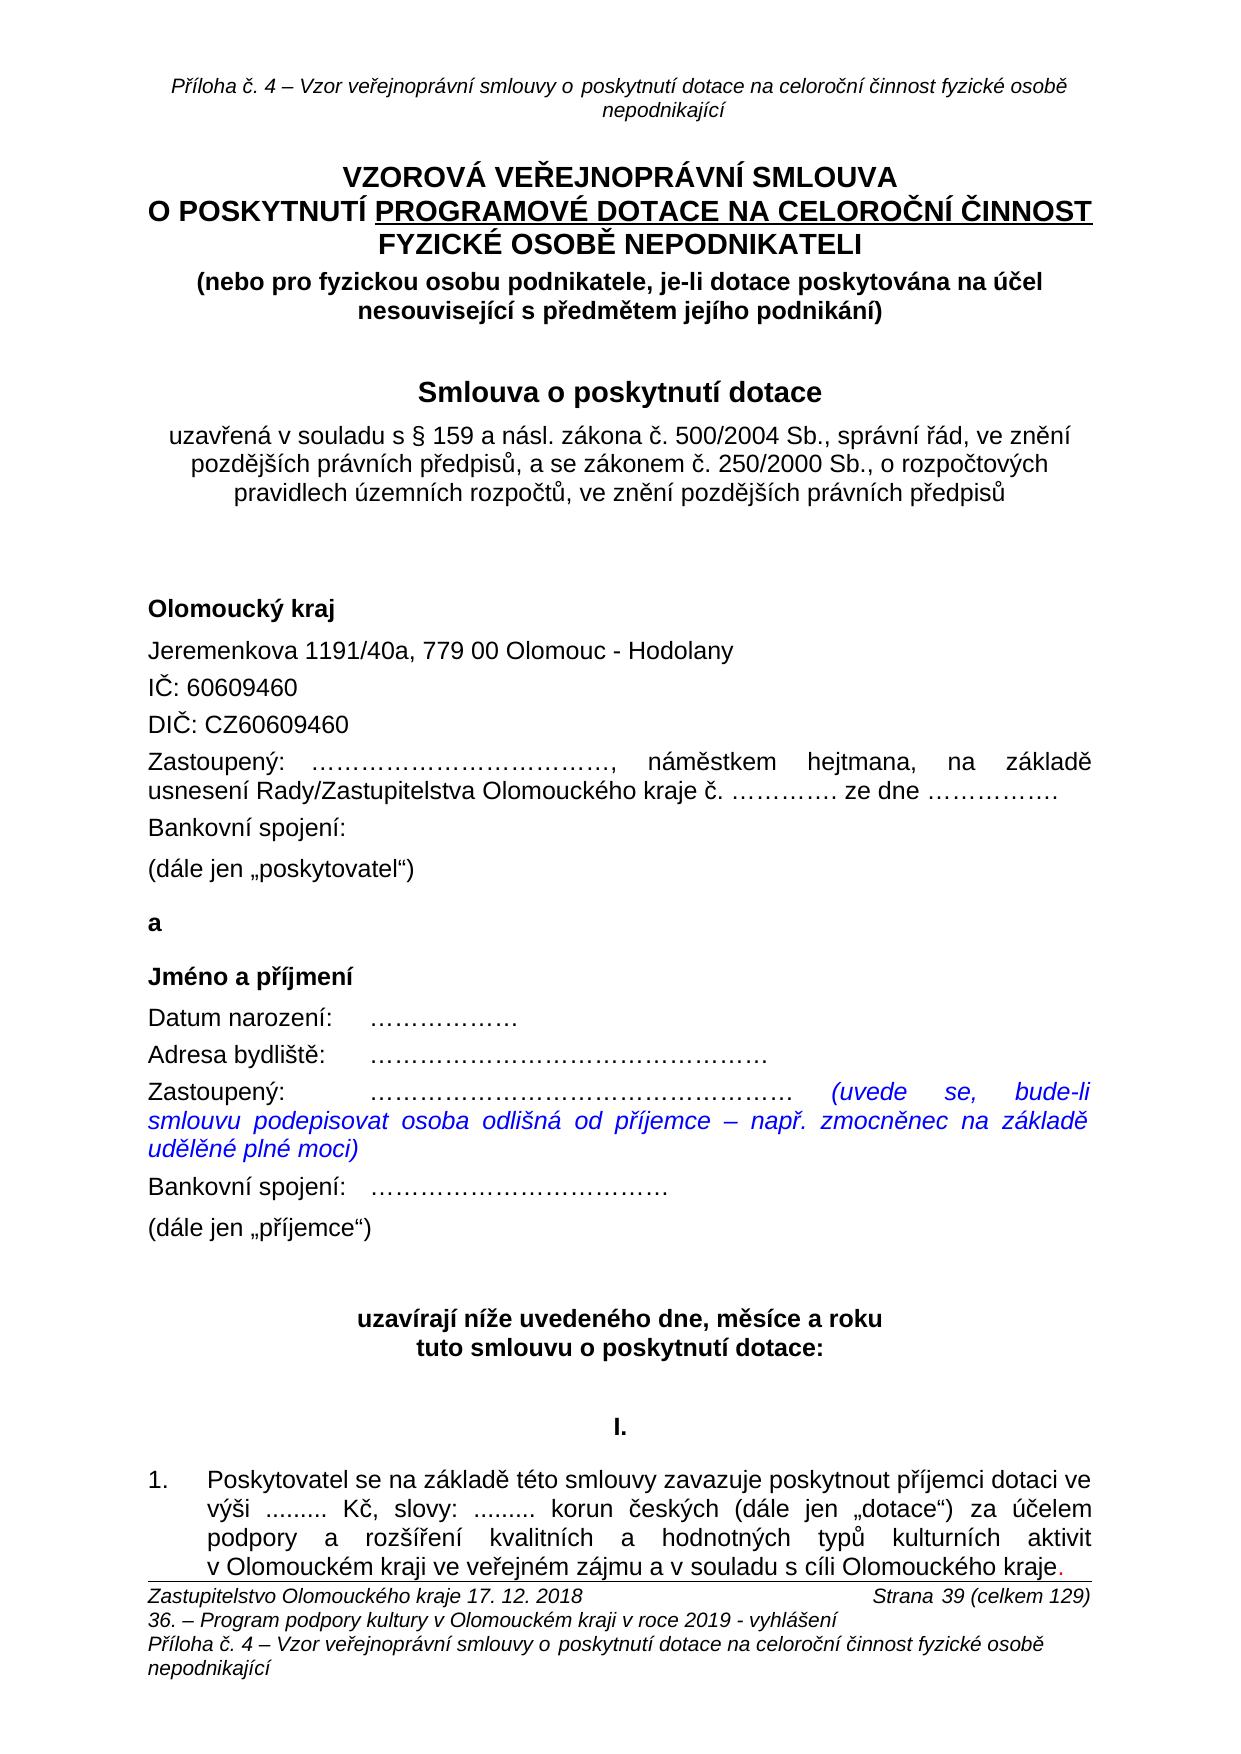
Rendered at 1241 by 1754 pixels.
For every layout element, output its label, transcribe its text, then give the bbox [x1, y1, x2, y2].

text Zastoupený: ………………………………, náměstkem hejtmana, na základě usnesení Rady/Zastupitelstva Olomouckého kraje č. …………. ze dne ……………. [148, 747, 1092, 804]
text Datum narození: ……………… [148, 1003, 1092, 1031]
text Smlouva o poskytnutí dotace [148, 374, 1092, 408]
text Jeremenkova 1191/40a, 779 00 Olomouc - Hodolany [148, 636, 1092, 664]
text Adresa bydliště: ………………………………………… [148, 1040, 1092, 1068]
text a [148, 908, 1092, 936]
text vzorová veřejnoprávní smlouva o poskytnutí programové dotace na celoroční činnost fyzické osobě nepodnikateli [148, 160, 1092, 261]
text Jméno a příjmení [148, 961, 1092, 990]
text I. [148, 1411, 1092, 1440]
text uzavírají níže uvedeného dne, měsíce a roku tuto smlouvu o poskytnutí dotace: [148, 1304, 1092, 1361]
text Olomoucký kraj [148, 594, 1092, 623]
text (dále jen „příjemce“) [148, 1213, 1092, 1241]
text uzavřená v souladu s § 159 a násl. zákona č. 500/2004 Sb., správní řád, ve znění pozdějších právních předpisů, a se zákonem č. 250/2000 Sb., o rozpočtových pravidlech územních rozpočtů, ve znění pozdějších právních předpisů [148, 421, 1092, 507]
text (dále jen „poskytovatel“) [148, 854, 1092, 883]
list Poskytovatel se na základě této smlouvy zavazuje poskytnout příjemci dotaci ve výši ......... Kč, slovy: ......... korun českých (dále jen „dotace“) za účelem podpory a rozšíření kvalitních a hodnotných typů kulturních aktivit v Olomouckém kraji ve veřejném zájmu a v souladu s cíli Olomouckého kraje. [148, 1465, 1092, 1580]
text Bankovní spojení: [148, 813, 1092, 841]
text Zastoupený: …………………………………………… (uvede se, bude-li smlouvu podepisovat osoba odlišná od příjemce – např. zmocněnec na základě udělěné plné moci) [148, 1077, 1092, 1163]
text DIČ: CZ60609460 [148, 710, 1092, 738]
text (nebo pro fyzickou osobu podnikatele, je-li dotace poskytována na účel nesouvisející s předmětem jejího podnikání) [148, 267, 1092, 324]
text IČ: 60609460 [148, 673, 1092, 701]
text Bankovní spojení: ……………………………… [148, 1171, 1092, 1200]
